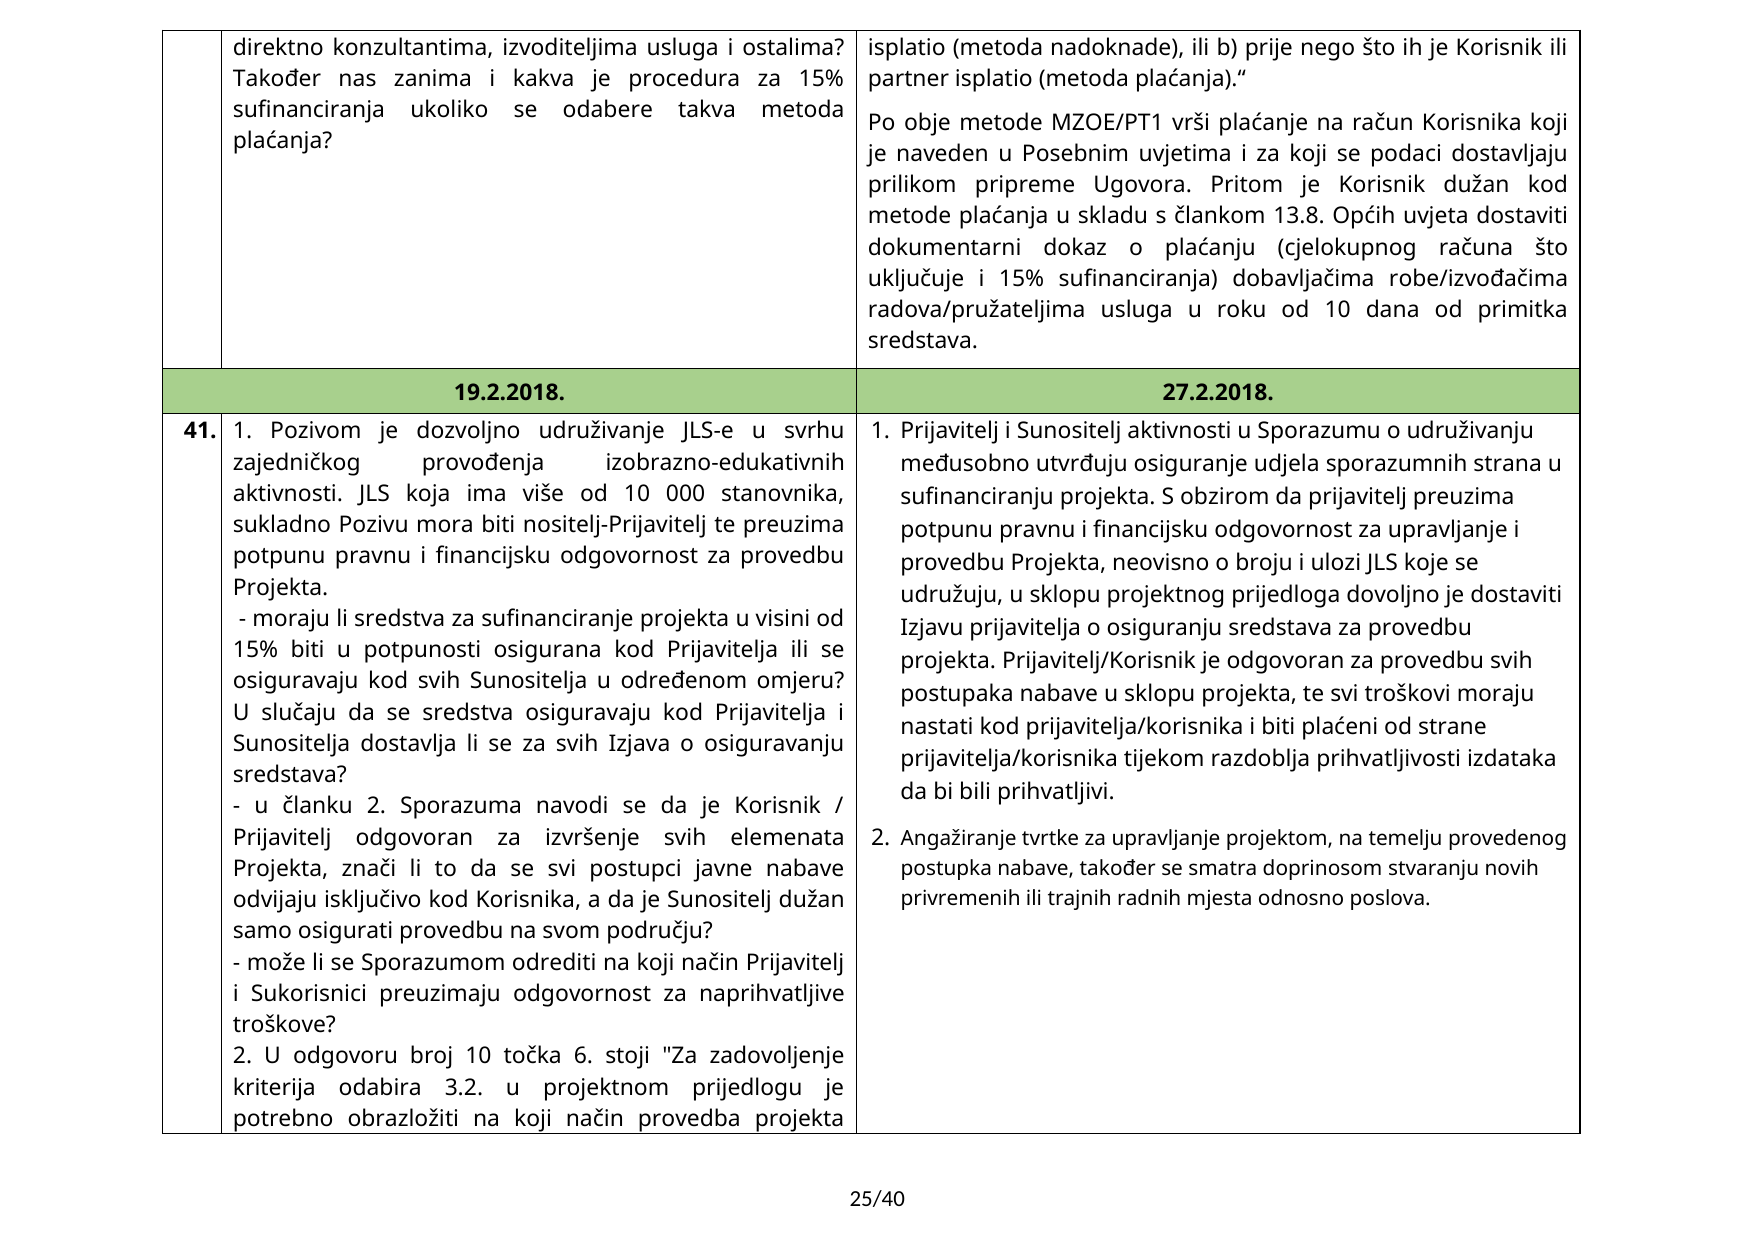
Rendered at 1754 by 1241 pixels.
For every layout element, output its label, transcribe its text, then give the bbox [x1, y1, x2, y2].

table_cell [163, 31, 221, 368]
table_cell 19.2.2018. [163, 369, 856, 413]
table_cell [857, 31, 1579, 368]
table_cell 27.2.2018. [857, 369, 1579, 413]
table_cell [163, 414, 221, 1133]
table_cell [857, 414, 1579, 1133]
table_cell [222, 31, 856, 368]
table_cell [222, 414, 856, 1133]
